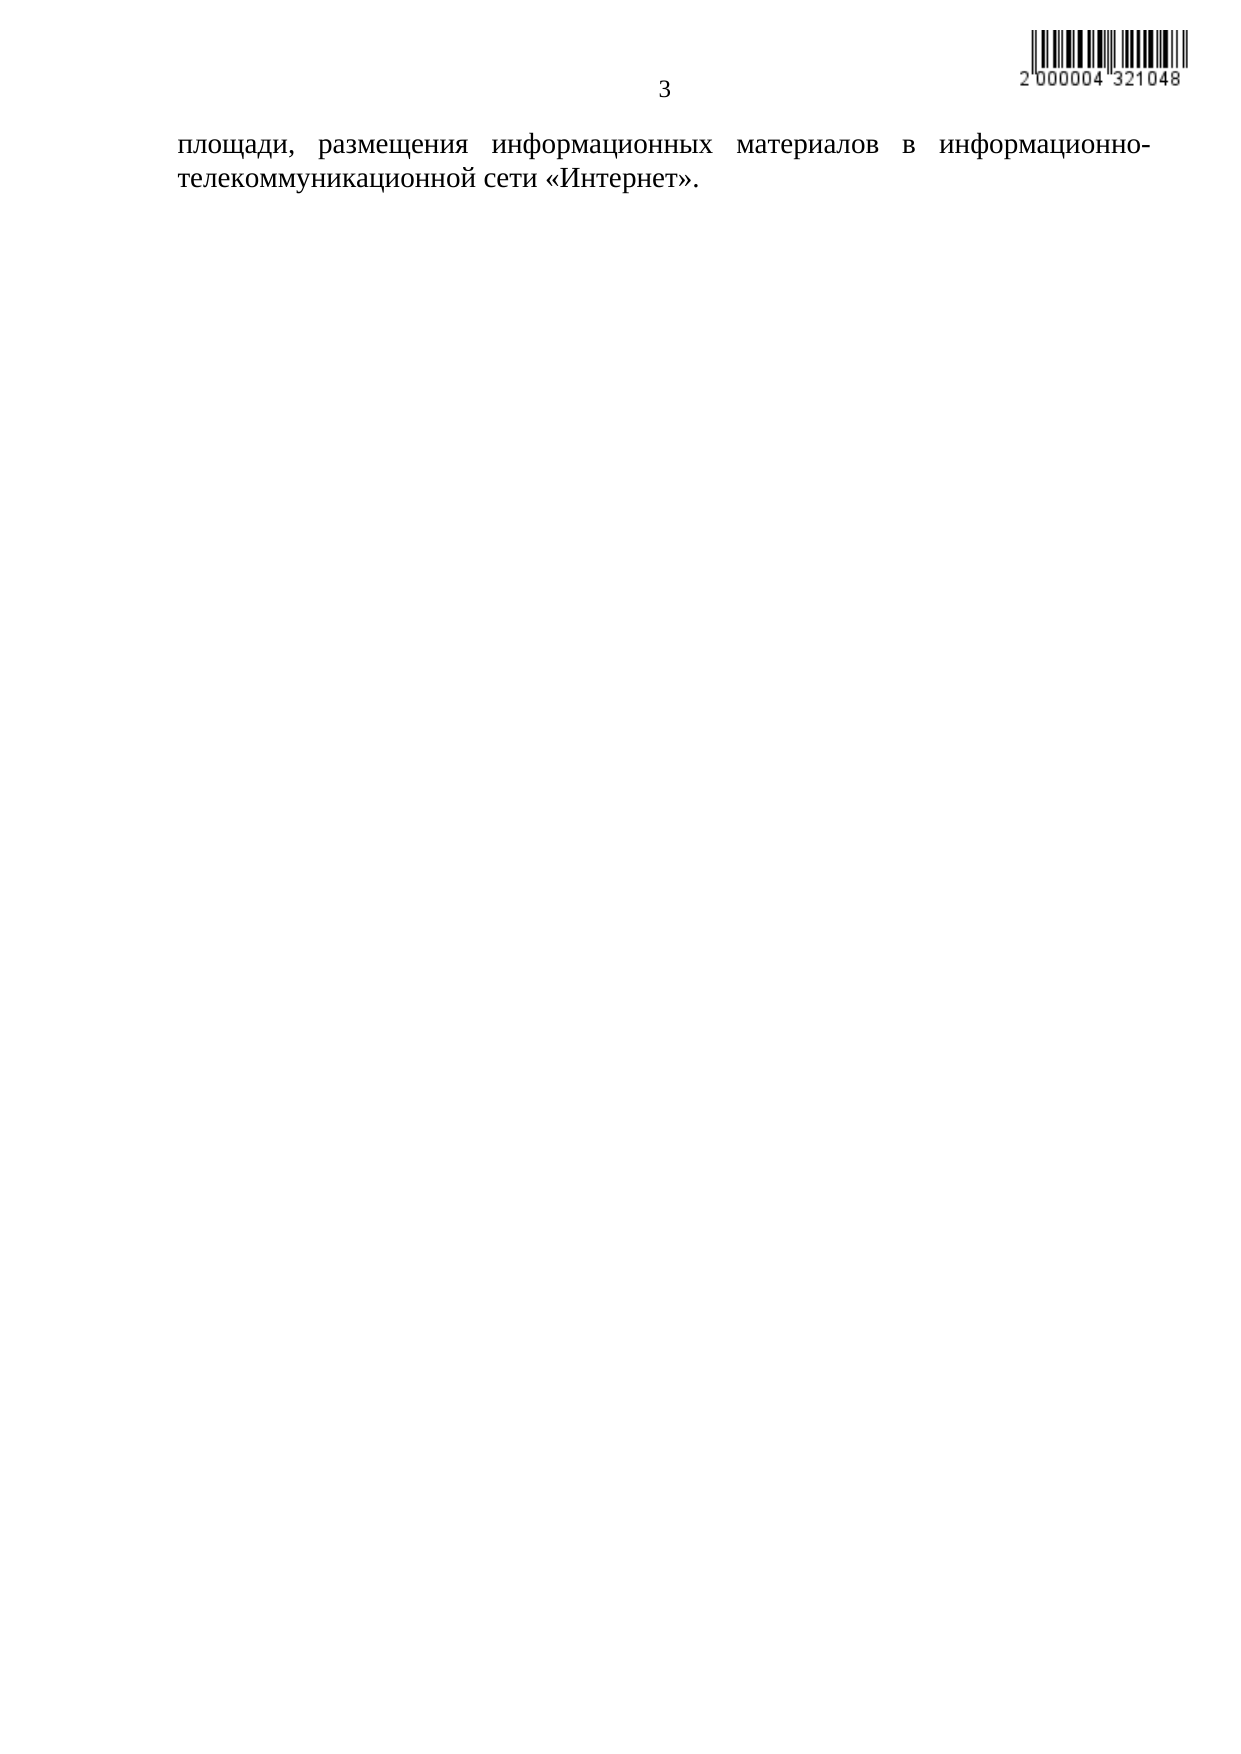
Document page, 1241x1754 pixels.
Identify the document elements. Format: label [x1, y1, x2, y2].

text [177, 127, 1152, 194]
picture [1019, 30, 1206, 89]
